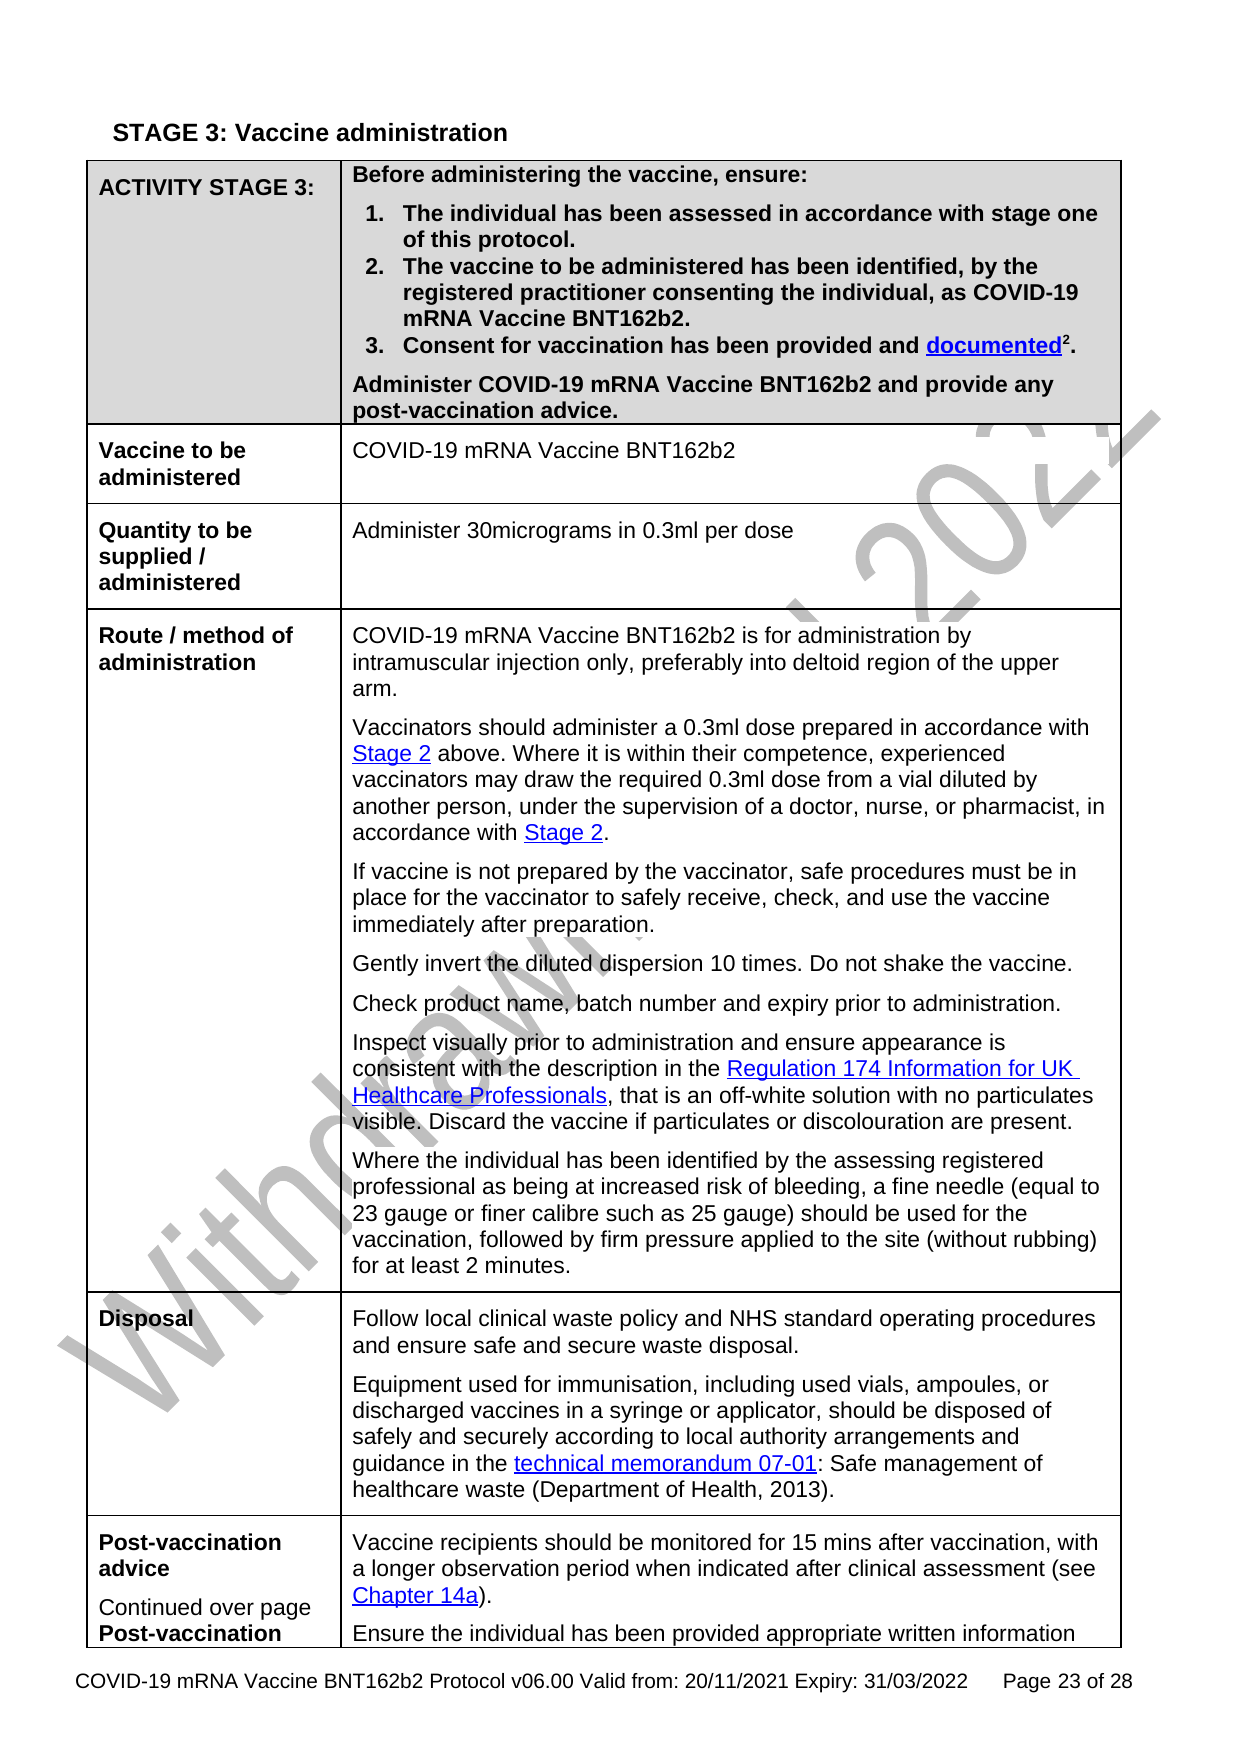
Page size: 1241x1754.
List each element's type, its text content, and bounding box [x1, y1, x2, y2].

table_cell Follow local clinical waste policy and NHS standard operating procedures and ensure safe and secure waste disposal. Equipment used for immunisation, including used vials, ampoules, or discharged vaccines in a syringe or applicator, should be disposed of safely and securely according to local authority arrangements and guidance in the technical memorandum 07-01: Safe management of healthcare waste (Department of Health, 2013). [342, 1293, 1120, 1515]
table_cell Vaccine to be administered [88, 425, 340, 502]
table_header Before administering the vaccine, ensure: The individual has been assessed in accordance with stage one of this protocol. The vaccine to be administered has been identified, by the registered practitioner consenting the individual, as COVID-19 mRNA Vaccine BNT162b2. Consent for vaccination has been provided and documented2. Administer COVID-19 mRNA Vaccine BNT162b2 and provide any post-vaccination advice. [342, 161, 1120, 423]
table_cell COVID-19 mRNA Vaccine BNT162b2 [342, 425, 1120, 502]
table_cell Disposal [88, 1293, 340, 1515]
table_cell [342, 1516, 1120, 1647]
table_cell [88, 1516, 340, 1647]
table_cell Administer 30micrograms in 0.3ml per dose [342, 504, 1120, 608]
table_cell COVID-19 mRNA Vaccine BNT162b2 is for administration by intramuscular injection only, preferably into deltoid region of the upper arm. Vaccinators should administer a 0.3ml dose prepared in accordance with Stage 2 above. Where it is within their competence, experienced vaccinators may draw the required 0.3ml dose from a vial diluted by another person, under the supervision of a doctor, nurse, or pharmacist, in accordance with Stage 2. If vaccine is not prepared by the vaccinator, safe procedures must be in place for the vaccinator to safely receive, check, and use the vaccine immediately after preparation. Gently invert the diluted dispersion 10 times. Do not shake the vaccine. Check product name, batch number and expiry prior to administration. Inspect visually prior to administration and ensure appearance is consistent with the description in the Regulation 174 Information for UK Healthcare Professionals, that is an off-white solution with no particulates visible. Discard the vaccine if particulates or discolouration are present. Where the individual has been identified by the assessing registered professional as being at increased risk of bleeding, a fine needle (equal to 23 gauge or finer calibre such as 25 gauge) should be used for the vaccination, followed by firm pressure applied to the site (without rubbing) for at least 2 minutes. [342, 610, 1120, 1291]
table_cell Route / method of administration [88, 610, 340, 1291]
text STAGE 3: Vaccine administration [112, 118, 1165, 147]
table_header ACTIVITY STAGE 3: [88, 161, 340, 423]
table_cell Quantity to be supplied / administered [88, 504, 340, 608]
